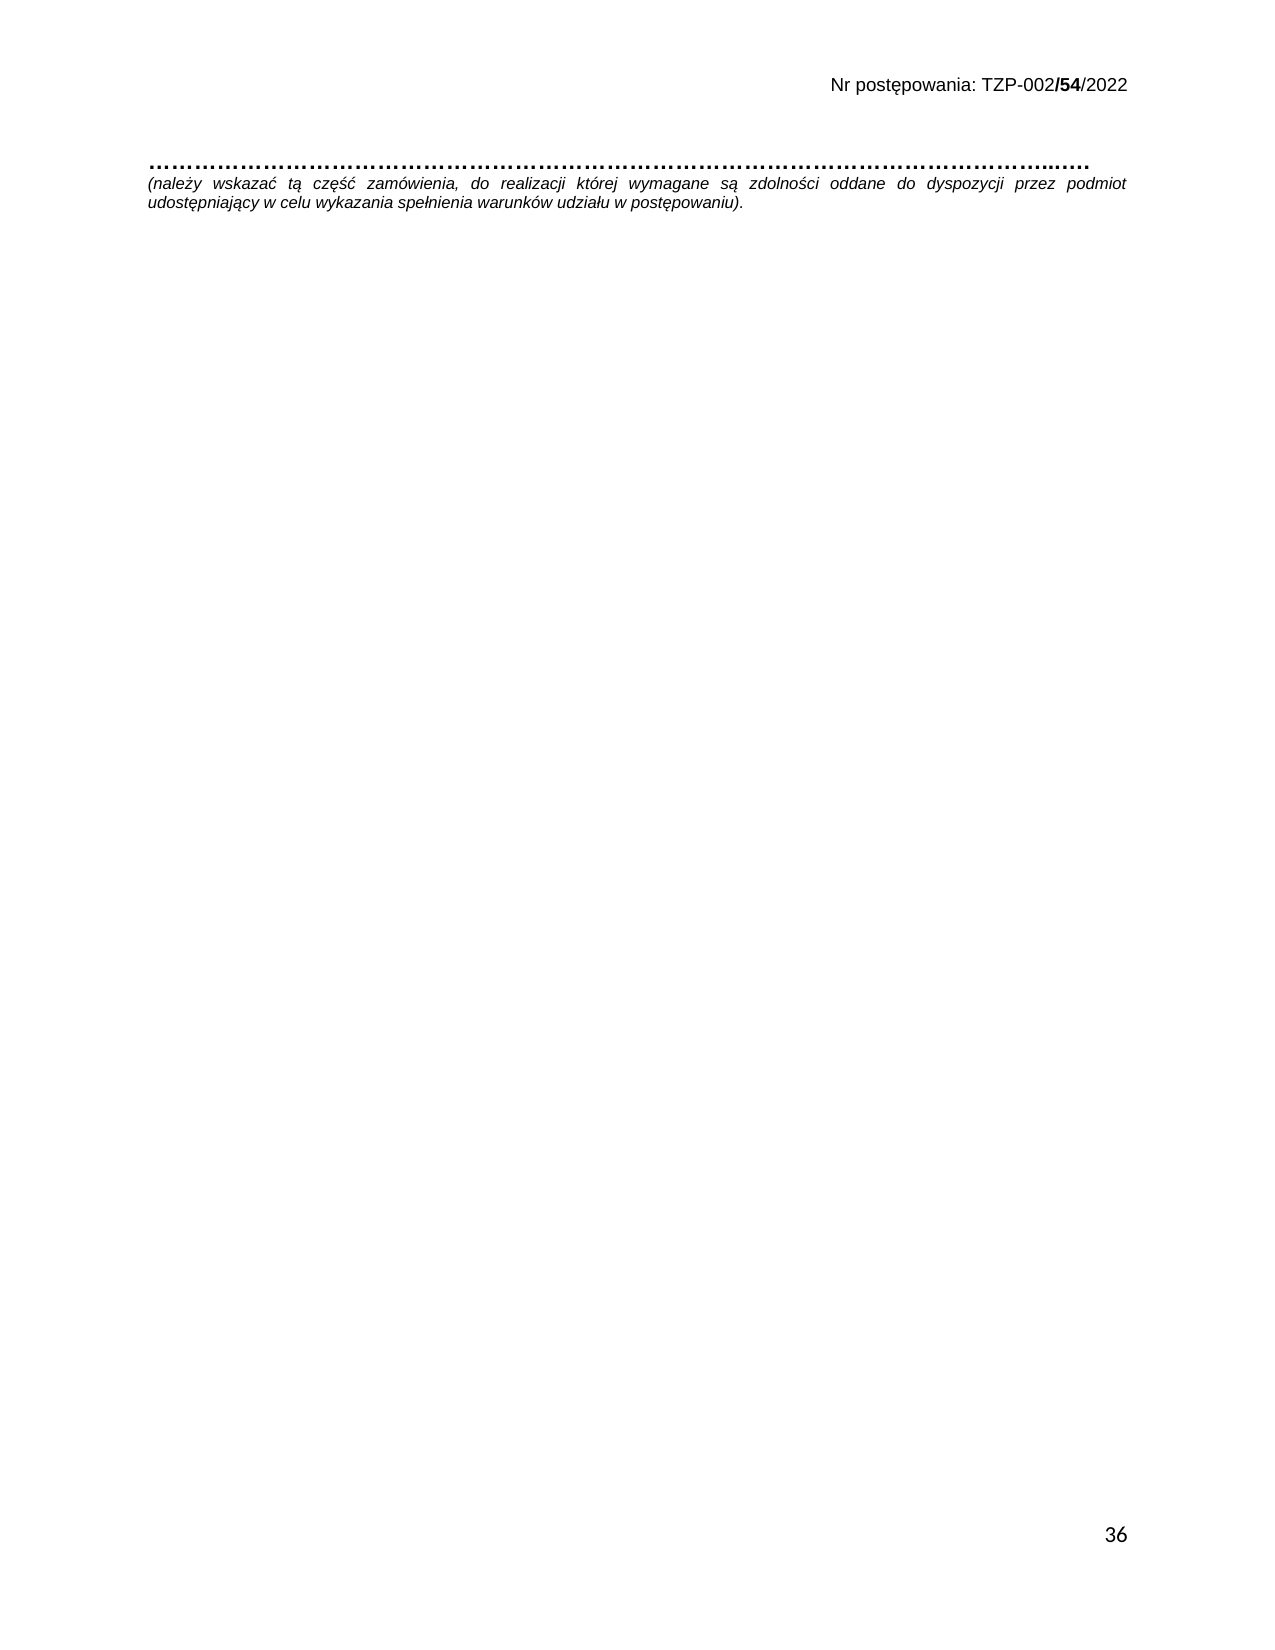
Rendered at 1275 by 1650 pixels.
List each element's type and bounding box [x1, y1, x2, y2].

text [148, 148, 1127, 212]
